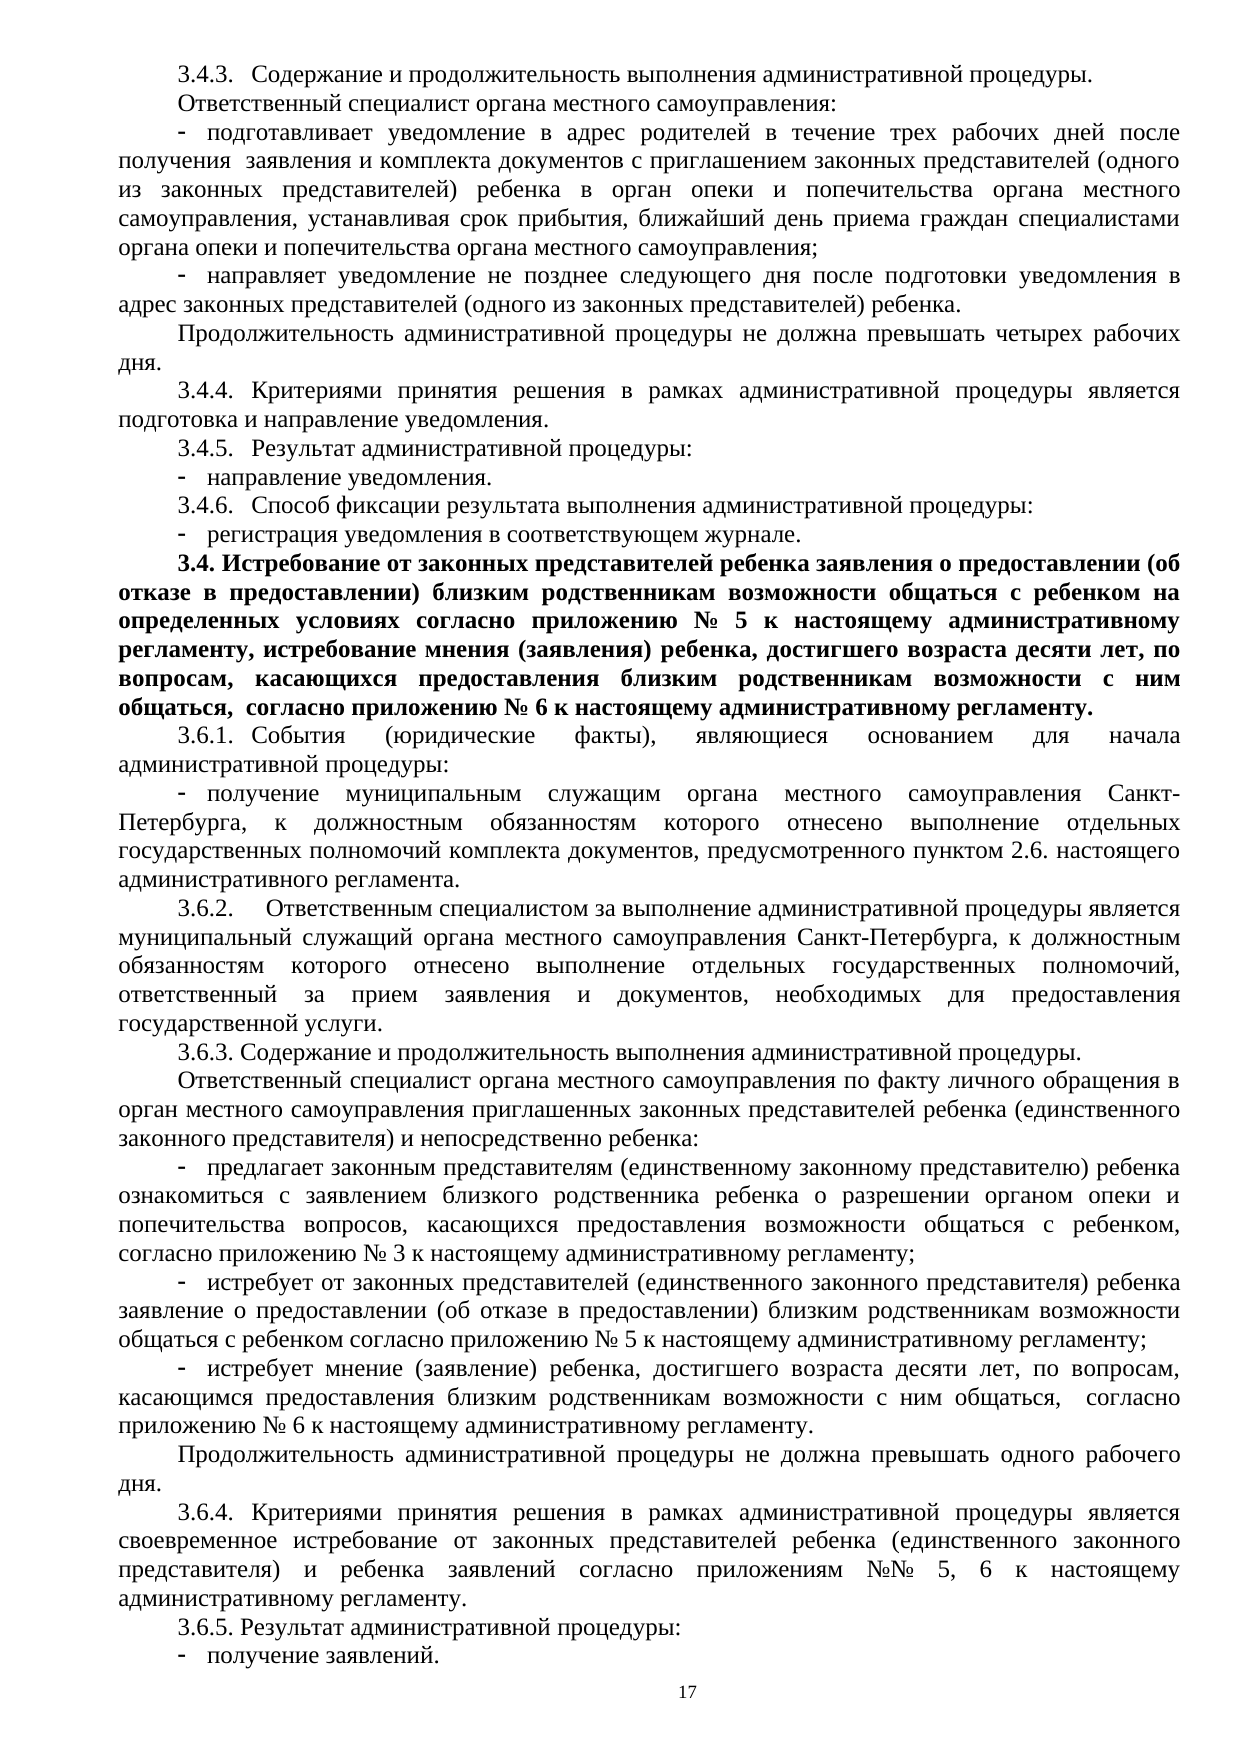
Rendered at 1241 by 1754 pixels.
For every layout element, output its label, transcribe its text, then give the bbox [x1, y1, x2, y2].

text 3.4.3. Содержание и продолжительность выполнения административной процедуры. [118, 59, 1181, 88]
list регистрация уведомления в соответствующем журнале. [118, 519, 1181, 548]
text 3.6.5. Результат административной процедуры: [118, 1612, 1181, 1640]
text Ответственный специалист органа местного самоуправления по факту личного обращения в орган местного самоуправления приглашенных законных представителей ребенка (единственного законного представителя) и непосредственно ребенка: [118, 1065, 1181, 1152]
text 3.4.6. Способ фиксации результата выполнения административной процедуры: [118, 490, 1181, 519]
text 3.4.4. Критериями принятия решения в рамках административной процедуры является подготовка и направление уведомления. [118, 375, 1181, 433]
list Истребование от законных представителей ребенка заявления о предоставлении (об отказе в предоставлении) близким родственникам возможности общаться с ребенком на определенных условиях согласно приложению № 5 к настоящему административному регламенту, истребование мнения (заявления) ребенка, достигшего возраста десяти лет, по вопросам, касающихся предоставления близким родственникам возможности с ним общаться, согласно приложению № 6 к настоящему административному регламенту. [118, 548, 1181, 720]
list получение заявлений. [118, 1640, 1181, 1669]
list направляет уведомление не позднее следующего дня после подготовки уведомления в адрес законных представителей (одного из законных представителей) ребенка. [118, 260, 1181, 318]
list истребует от законных представителей (единственного законного представителя) ребенка заявление о предоставлении (об отказе в предоставлении) близким родственникам возможности общаться с ребенком согласно приложению № 5 к настоящему административному регламенту; [118, 1267, 1181, 1353]
text 3.4.5. Результат административной процедуры: [118, 433, 1181, 462]
list подготавливает уведомление в адрес родителей в течение трех рабочих дней после получения заявления и комплекта документов с приглашением законных представителей (одного из законных представителей) ребенка в орган опеки и попечительства органа местного самоуправления, устанавливая срок прибытия, ближайший день приема граждан специалистами органа опеки и попечительства органа местного самоуправления; [118, 117, 1181, 260]
list получение муниципальным служащим органа местного самоуправления Санкт-Петербурга, к должностным обязанностям которого отнесено выполнение отдельных государственных полномочий комплекта документов, предусмотренного пунктом 2.6. настоящего административного регламента. [118, 778, 1181, 893]
list истребует мнение (заявление) ребенка, достигшего возраста десяти лет, по вопросам, касающимся предоставления близким родственникам возможности с ним общаться, согласно приложению № 6 к настоящему административному регламенту. [118, 1353, 1181, 1439]
text 3.6.2. Ответственным специалистом за выполнение административной процедуры является муниципальный служащий органа местного самоуправления Санкт-Петербурга, к должностным обязанностям которого отнесено выполнение отдельных государственных полномочий, ответственный за прием заявления и документов, необходимых для предоставления государственной услуги. [118, 893, 1181, 1037]
text 3.6.1. События (юридические факты), являющиеся основанием для начала административной процедуры: [118, 720, 1181, 778]
list направление уведомления. [118, 462, 1181, 490]
list предлагает законным представителям (единственному законному представителю) ребенка ознакомиться с заявлением близкого родственника ребенка о разрешении органом опеки и попечительства вопросов, касающихся предоставления возможности общаться с ребенком, согласно приложению № 3 к настоящему административному регламенту; [118, 1152, 1181, 1267]
text 3.6.4. Критериями принятия решения в рамках административной процедуры является своевременное истребование от законных представителей ребенка (единственного законного представителя) и ребенка заявлений согласно приложениям №№ 5, 6 к настоящему административному регламенту. [118, 1497, 1181, 1612]
text 3.6.3. Содержание и продолжительность выполнения административной процедуры. [118, 1037, 1181, 1065]
text Продолжительность административной процедуры не должна превышать четырех рабочих дня. [118, 318, 1181, 375]
text Ответственный специалист органа местного самоуправления: [118, 88, 1181, 117]
text Продолжительность административной процедуры не должна превышать одного рабочего дня. [118, 1439, 1181, 1497]
